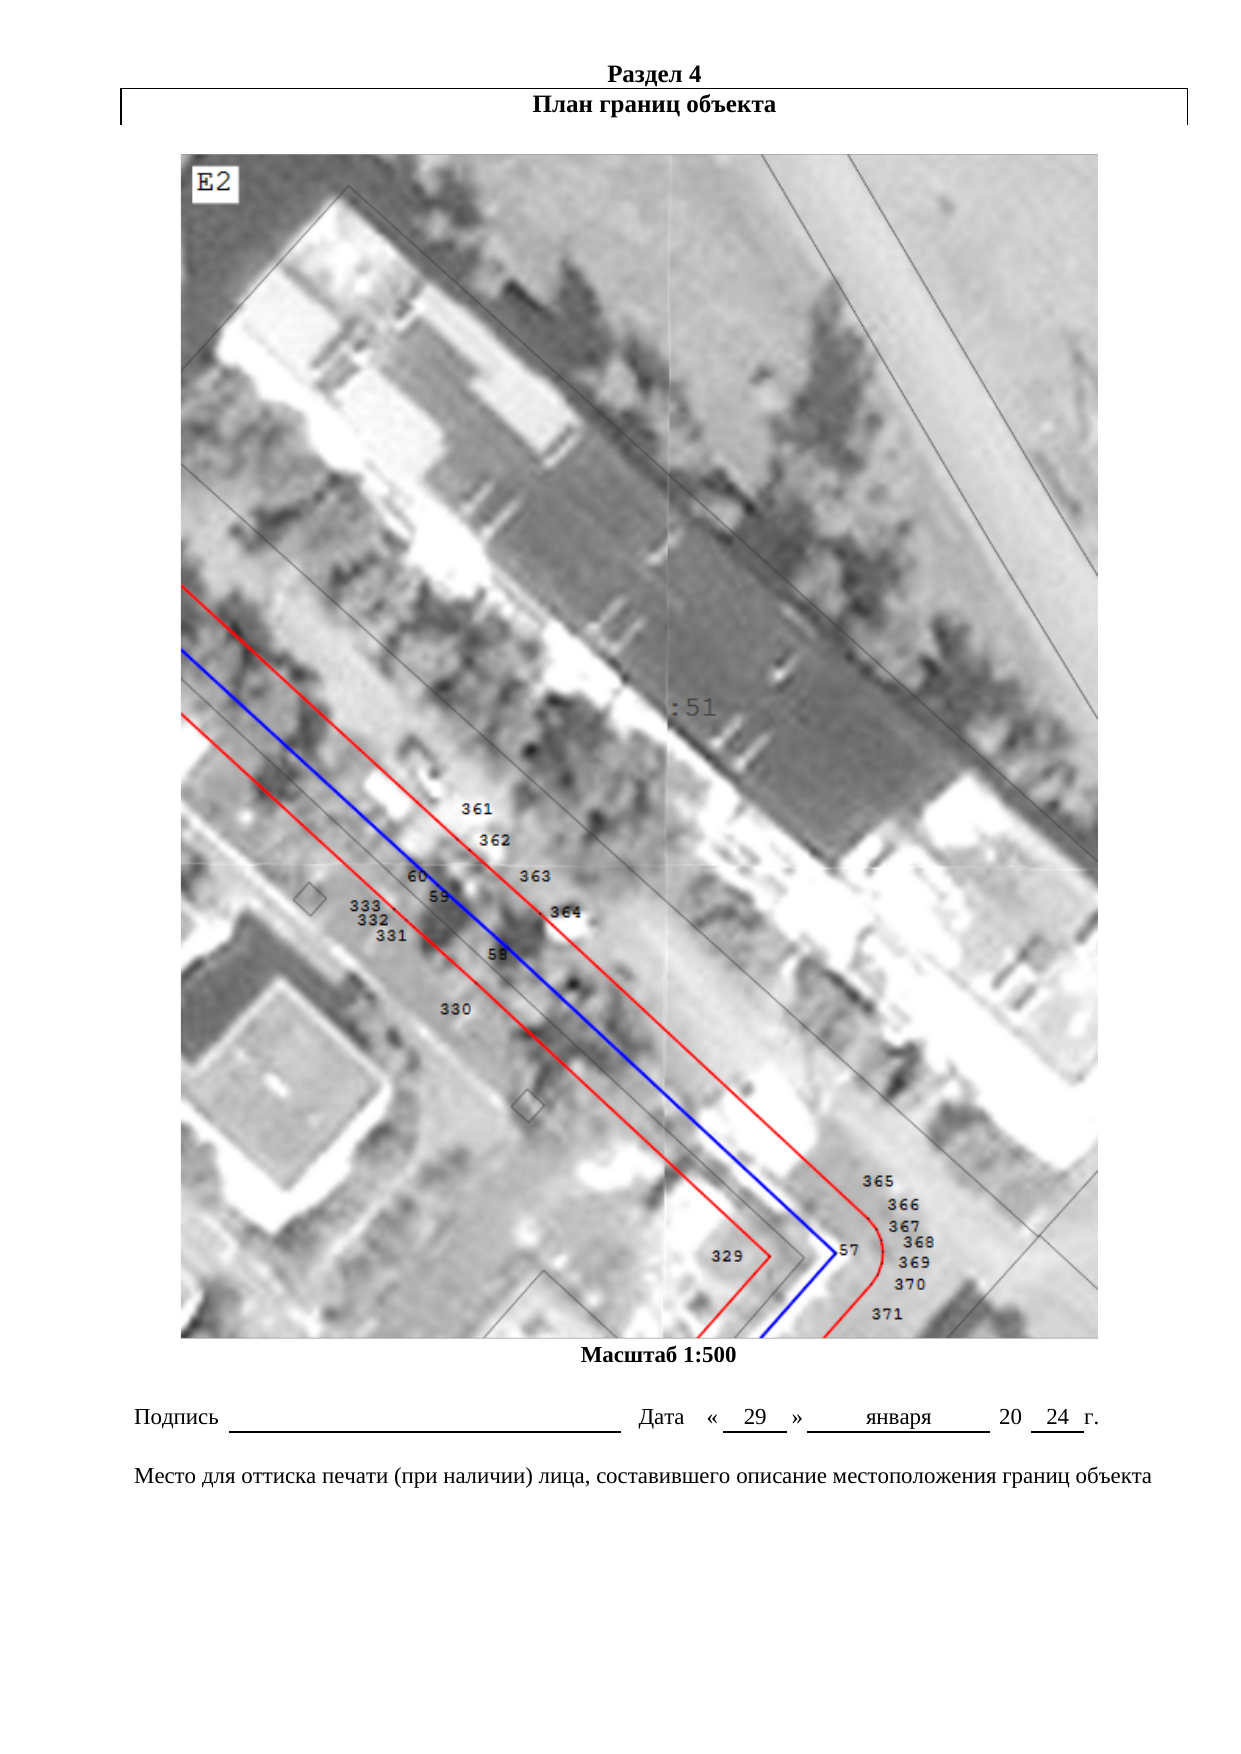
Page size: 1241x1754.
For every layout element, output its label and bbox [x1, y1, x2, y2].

picture [180, 153, 1098, 1340]
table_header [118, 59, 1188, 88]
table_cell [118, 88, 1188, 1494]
